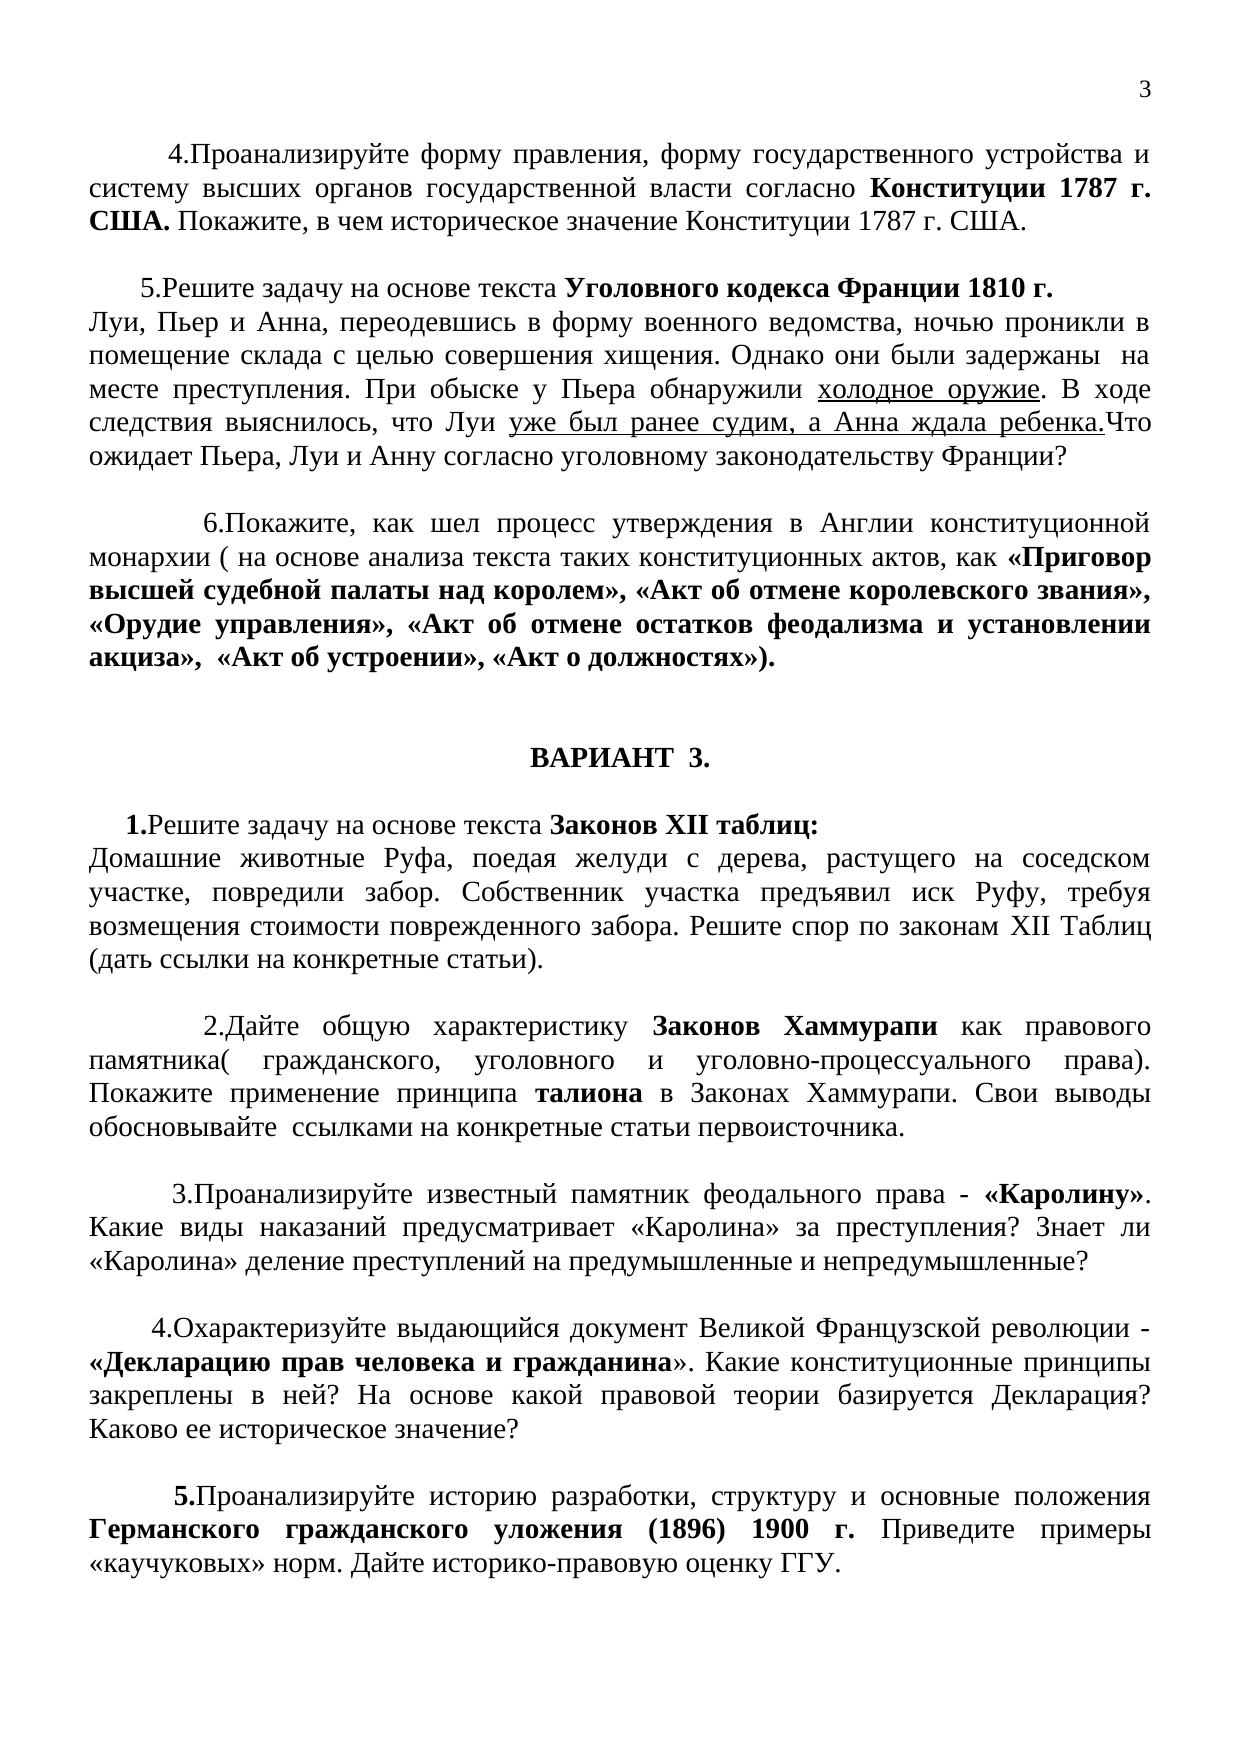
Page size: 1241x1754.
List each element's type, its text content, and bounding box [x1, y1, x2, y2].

text 1.Решите задачу на основе текста Законов XII таблиц: [89, 807, 1152, 841]
text 4.Охарактеризуйте выдающийся документ Великой Французской революции - «Декларацию прав человека и гражданина». Какие конституционные принципы закреплены в ней? На основе какой правовой теории базируется Декларация? Каково ее историческое значение? [89, 1310, 1152, 1444]
text Луи, Пьер и Анна, переодевшись в форму военного ведомства, ночью проникли в помещение склада с целью совершения хищения. Однако они были задержаны на месте преступления. При обыске у Пьера обнаружили холодное оружие. В ходе следствия выяснилось, что Луи уже был ранее судим, а Анна ждала ребенка.Что ожидает Пьера, Луи и Анну согласно уголовному законодательству Франции? [89, 304, 1152, 472]
list Домашние животные Руфа, поедая желуди с дерева, растущего на соседском участке, повредили забор. Собственник участка предъявил иск Руфу, требуя возмещения стоимости поврежденного забора. Решите спор по законам XII Таблиц (дать ссылки на конкретные статьи). [89, 841, 1152, 975]
text 6.Покажите, как шел процесс утверждения в Англии конституционной монархии ( на основе анализа текста таких конституционных актов, как «Приговор высшей судебной палаты над королем», «Акт об отмене королевского звания», «Орудие управления», «Акт об отмене остатков феодализма и установлении акциза», «Акт об устроении», «Акт о должностях»). [89, 505, 1152, 673]
text 5.Решите задачу на основе текста Уголовного кодекса Франции 1810 г. [89, 270, 1152, 304]
text 4.Проанализируйте форму правления, форму государственного устройства и систему высших органов государственной власти согласно Конституции 1787 г. США. Покажите, в чем историческое значение Конституции 1787 г. США. [89, 136, 1152, 237]
text 5.Проанализируйте историю разработки, структуру и основные положения Германского гражданского уложения (1896) 1900 г. Приведите примеры «каучуковых» норм. Дайте историко-правовую оценку ГГУ. [89, 1478, 1152, 1578]
text 2.Дайте общую характеристику Законов Хаммурапи как правового памятника( гражданского, уголовного и уголовно-процессуального права). Покажите применение принципа талиона в Законах Хаммурапи. Свои выводы обосновывайте ссылками на конкретные статьи первоисточника. [89, 1008, 1152, 1142]
text 3.Проанализируйте известный памятник феодального права - «Каролину». Какие виды наказаний предусматривает «Каролина» за преступления? Знает ли «Каролина» деление преступлений на предумышленные и непредумышленные? [89, 1176, 1152, 1277]
text ВАРИАНТ 3. [89, 740, 1152, 773]
